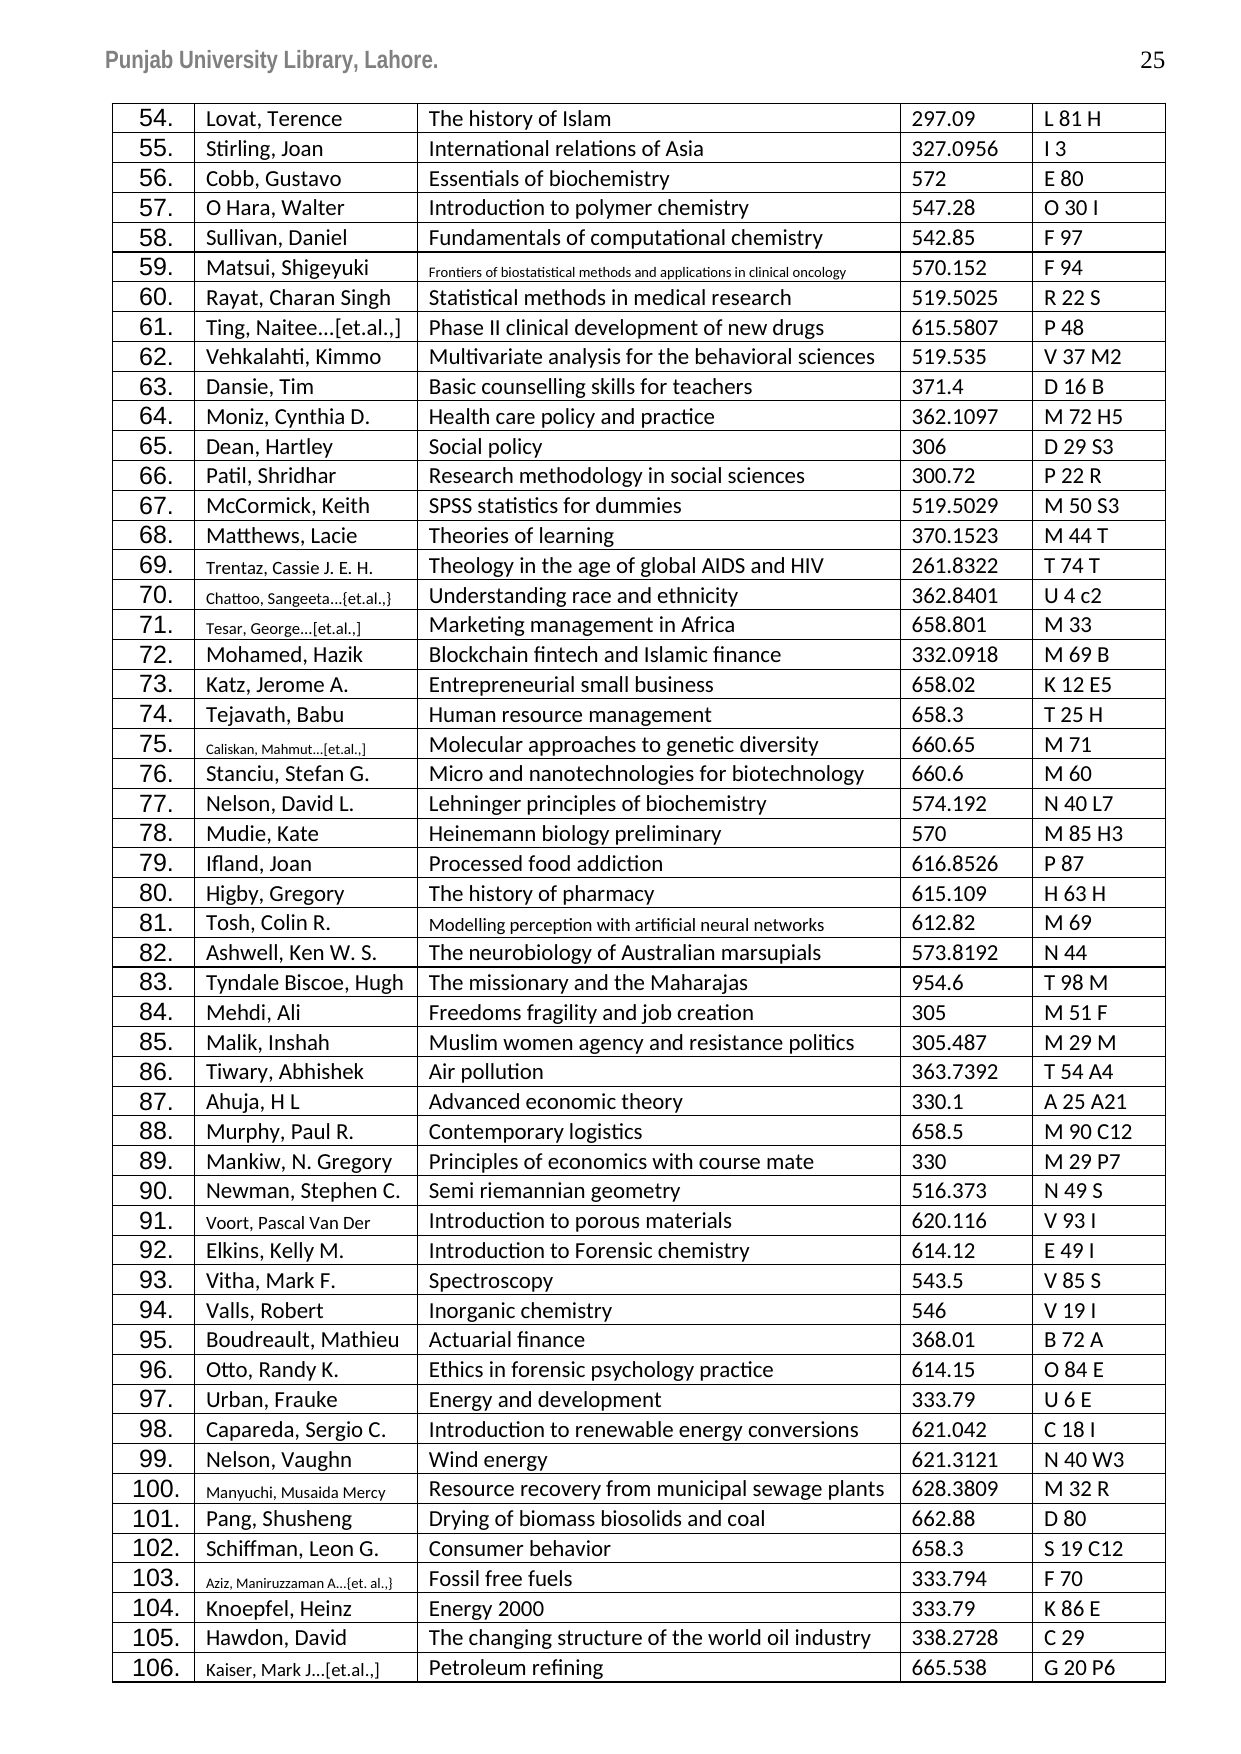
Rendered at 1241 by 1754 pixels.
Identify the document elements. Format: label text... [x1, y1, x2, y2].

table_cell Newman, Stephen C. [195, 1176, 417, 1205]
table_cell 665.538 [901, 1653, 1032, 1681]
table_cell Nelson, Vaughn [195, 1444, 417, 1473]
table_cell Vitha, Mark F. [195, 1265, 417, 1294]
table_cell 368.01 [901, 1325, 1032, 1354]
table_cell Principles of economics with course mate [418, 1146, 900, 1175]
table_cell M 33 [1033, 610, 1165, 639]
table_cell 300.72 [901, 461, 1032, 490]
table_cell Inorganic chemistry [418, 1295, 900, 1324]
table_cell Statistical methods in medical research [418, 282, 900, 311]
table_cell [113, 1623, 194, 1652]
table_cell 615.5807 [901, 312, 1032, 341]
table_cell Theories of learning [418, 521, 900, 549]
table_cell [113, 759, 194, 788]
table_cell [113, 1116, 194, 1145]
table_cell 570 [901, 819, 1032, 847]
table_cell 660.6 [901, 759, 1032, 788]
table_cell Actuarial finance [418, 1325, 900, 1354]
table_cell [113, 1444, 194, 1473]
table_cell N 40 W3 [1033, 1444, 1165, 1473]
table_cell Muslim women agency and resistance politics [418, 1027, 900, 1056]
table_cell Tosh, Colin R. [195, 908, 417, 937]
table_cell N 49 S [1033, 1176, 1165, 1205]
table_cell Resource recovery from municipal sewage plants [418, 1474, 900, 1503]
table_cell 628.3809 [901, 1474, 1032, 1503]
table_cell 954.6 [901, 968, 1032, 996]
table_cell 519.535 [901, 342, 1032, 371]
table_cell Contemporary logistics [418, 1116, 900, 1145]
table_cell Introduction to renewable energy conversions [418, 1414, 900, 1443]
table_cell [113, 1593, 194, 1622]
table_cell Frontiers of biostatistical methods and applications in clinical oncology [418, 253, 900, 281]
table_cell H 63 H [1033, 878, 1165, 907]
table_cell [113, 729, 194, 758]
table_cell [113, 491, 194, 519]
table_cell Boudreault, Mathieu [195, 1325, 417, 1354]
table_cell Elkins, Kelly M. [195, 1236, 417, 1264]
table_cell 543.5 [901, 1265, 1032, 1294]
table_cell Tesar, George...[et.al.,] [195, 610, 417, 639]
table_cell S 19 C12 [1033, 1534, 1165, 1562]
table_cell 330.1 [901, 1087, 1032, 1115]
table_cell [113, 1504, 194, 1532]
table_cell Ethics in forensic psychology practice [418, 1355, 900, 1383]
table_cell V 93 I [1033, 1206, 1165, 1234]
table_cell Theology in the age of global AIDS and HIV [418, 550, 900, 579]
table_cell 658.3 [901, 699, 1032, 728]
table_cell Advanced economic theory [418, 1087, 900, 1115]
table_cell A 25 A21 [1033, 1087, 1165, 1115]
table_cell Dean, Hartley [195, 431, 417, 460]
table_cell P 48 [1033, 312, 1165, 341]
table_cell C 18 I [1033, 1414, 1165, 1443]
table_cell 574.192 [901, 789, 1032, 817]
table_cell [113, 461, 194, 490]
table_cell 330 [901, 1146, 1032, 1175]
table_cell U 6 E [1033, 1385, 1165, 1413]
table_cell Hawdon, David [195, 1623, 417, 1652]
table_cell 261.8322 [901, 550, 1032, 579]
table_cell V 19 I [1033, 1295, 1165, 1324]
table_cell Ting, Naitee...[et.al.,] [195, 312, 417, 341]
table_cell M 29 P7 [1033, 1146, 1165, 1175]
table_cell Drying of biomass biosolids and coal [418, 1504, 900, 1532]
table_cell Health care policy and practice [418, 401, 900, 430]
table_cell K 86 E [1033, 1593, 1165, 1622]
table_cell [113, 1653, 194, 1681]
table_cell 333.794 [901, 1563, 1032, 1592]
table_cell Research methodology in social sciences [418, 461, 900, 490]
table_cell 616.8526 [901, 848, 1032, 877]
table_cell Otto, Randy K. [195, 1355, 417, 1383]
table_cell Patil, Shridhar [195, 461, 417, 490]
table_cell I 3 [1033, 133, 1165, 162]
table_cell M 51 F [1033, 997, 1165, 1026]
table_cell V 37 M2 [1033, 342, 1165, 371]
table_cell [113, 1206, 194, 1234]
table_cell Kaiser, Mark J...[et.al.,] [195, 1653, 417, 1681]
table_cell Nelson, David L. [195, 789, 417, 817]
table_cell Capareda, Sergio C. [195, 1414, 417, 1443]
table_cell [113, 1027, 194, 1056]
table_cell B 72 A [1033, 1325, 1165, 1354]
table_cell Stanciu, Stefan G. [195, 759, 417, 788]
table_cell 615.109 [901, 878, 1032, 907]
table_cell 519.5029 [901, 491, 1032, 519]
table_cell Petroleum refining [418, 1653, 900, 1681]
table_cell [113, 1295, 194, 1324]
table_cell E 80 [1033, 163, 1165, 192]
table_cell 620.116 [901, 1206, 1032, 1234]
table_cell Sullivan, Daniel [195, 223, 417, 251]
table_cell 658.02 [901, 670, 1032, 698]
table_cell [113, 1563, 194, 1592]
table_cell D 80 [1033, 1504, 1165, 1532]
table_cell [113, 372, 194, 400]
table_cell 305 [901, 997, 1032, 1026]
table_cell 658.801 [901, 610, 1032, 639]
table_cell [113, 521, 194, 549]
table_cell [113, 908, 194, 937]
table_cell Essentials of biochemistry [418, 163, 900, 192]
table_cell Introduction to porous materials [418, 1206, 900, 1234]
table_cell Mankiw, N. Gregory [195, 1146, 417, 1175]
table_cell 614.15 [901, 1355, 1032, 1383]
table_cell Introduction to Forensic chemistry [418, 1236, 900, 1264]
table_cell K 12 E5 [1033, 670, 1165, 698]
table_cell Heinemann biology preliminary [418, 819, 900, 847]
table_cell M 32 R [1033, 1474, 1165, 1503]
table_cell [113, 104, 194, 132]
table_cell G 20 P6 [1033, 1653, 1165, 1681]
table_cell 573.8192 [901, 938, 1032, 966]
table_cell 327.0956 [901, 133, 1032, 162]
table_cell Aziz, Maniruzzaman A...{et. al.,} [195, 1563, 417, 1592]
table_cell Freedoms fragility and job creation [418, 997, 900, 1026]
table_cell SPSS statistics for dummies [418, 491, 900, 519]
table_cell M 44 T [1033, 521, 1165, 549]
table_cell D 29 S3 [1033, 431, 1165, 460]
table_cell [113, 1474, 194, 1503]
table_cell Multivariate analysis for the behavioral sciences [418, 342, 900, 371]
table_cell [113, 550, 194, 579]
table_cell Marketing management in Africa [418, 610, 900, 639]
table_cell Stirling, Joan [195, 133, 417, 162]
table_cell V 85 S [1033, 1265, 1165, 1294]
table_cell C 29 [1033, 1623, 1165, 1652]
table_cell Tyndale Biscoe, Hugh [195, 968, 417, 996]
table_cell [113, 193, 194, 222]
table_cell Blockchain fintech and Islamic finance [418, 640, 900, 668]
table_cell Semi riemannian geometry [418, 1176, 900, 1205]
table_cell [113, 1146, 194, 1175]
table_cell Cobb, Gustavo [195, 163, 417, 192]
table_cell 362.1097 [901, 401, 1032, 430]
table_cell 519.5025 [901, 282, 1032, 311]
table_cell [113, 1265, 194, 1294]
table_cell 332.0918 [901, 640, 1032, 668]
table_cell P 22 R [1033, 461, 1165, 490]
table_cell M 29 M [1033, 1027, 1165, 1056]
table_cell Modelling perception with artificial neural networks [418, 908, 900, 937]
table_cell Voort, Pascal Van Der [195, 1206, 417, 1234]
table_cell 547.28 [901, 193, 1032, 222]
table_cell O 84 E [1033, 1355, 1165, 1383]
table_cell Dansie, Tim [195, 372, 417, 400]
table_cell Valls, Robert [195, 1295, 417, 1324]
table_cell Fossil free fuels [418, 1563, 900, 1592]
table_cell 658.5 [901, 1116, 1032, 1145]
table_cell Mudie, Kate [195, 819, 417, 847]
table_cell Chattoo, Sangeeta...{et.al.,} [195, 580, 417, 609]
table_cell The history of pharmacy [418, 878, 900, 907]
table_cell 333.79 [901, 1385, 1032, 1413]
table_cell Schiffman, Leon G. [195, 1534, 417, 1562]
table_cell P 87 [1033, 848, 1165, 877]
table_cell Understanding race and ethnicity [418, 580, 900, 609]
table_cell M 60 [1033, 759, 1165, 788]
table_cell Phase II clinical development of new drugs [418, 312, 900, 341]
table_cell Vehkalahti, Kimmo [195, 342, 417, 371]
table_cell 370.1523 [901, 521, 1032, 549]
table_cell International relations of Asia [418, 133, 900, 162]
table_cell Processed food addiction [418, 848, 900, 877]
table_cell 297.09 [901, 104, 1032, 132]
table_cell M 85 H3 [1033, 819, 1165, 847]
table_cell The neurobiology of Australian marsupials [418, 938, 900, 966]
table_cell Basic counselling skills for teachers [418, 372, 900, 400]
table_cell Manyuchi, Musaida Mercy [195, 1474, 417, 1503]
table_cell Pang, Shusheng [195, 1504, 417, 1532]
table_cell Lovat, Terence [195, 104, 417, 132]
table_cell Caliskan, Mahmut...[et.al.,] [195, 729, 417, 758]
table_cell Matsui, Shigeyuki [195, 253, 417, 281]
table_cell 572 [901, 163, 1032, 192]
table_cell [113, 1534, 194, 1562]
table_cell 614.12 [901, 1236, 1032, 1264]
table_cell Murphy, Paul R. [195, 1116, 417, 1145]
table_cell D 16 B [1033, 372, 1165, 400]
table_cell Molecular approaches to genetic diversity [418, 729, 900, 758]
table_cell Micro and nanotechnologies for biotechnology [418, 759, 900, 788]
table_cell O 30 I [1033, 193, 1165, 222]
table_cell 546 [901, 1295, 1032, 1324]
table_cell [113, 878, 194, 907]
table_cell [113, 938, 194, 966]
table_cell [113, 431, 194, 460]
table_cell T 25 H [1033, 699, 1165, 728]
table_cell M 71 [1033, 729, 1165, 758]
table_cell [113, 253, 194, 281]
table_cell [113, 163, 194, 192]
table_cell 371.4 [901, 372, 1032, 400]
table_cell [113, 848, 194, 877]
table_cell [113, 670, 194, 698]
table_cell [113, 819, 194, 847]
table_cell [113, 223, 194, 251]
table_cell [113, 1236, 194, 1264]
table_cell M 72 H5 [1033, 401, 1165, 430]
table_cell 570.152 [901, 253, 1032, 281]
table_cell F 97 [1033, 223, 1165, 251]
table_cell McCormick, Keith [195, 491, 417, 519]
table_cell [113, 640, 194, 668]
table_cell 660.65 [901, 729, 1032, 758]
table_cell 305.487 [901, 1027, 1032, 1056]
table_cell U 4 c2 [1033, 580, 1165, 609]
table_cell M 50 S3 [1033, 491, 1165, 519]
table_cell Energy 2000 [418, 1593, 900, 1622]
table_cell [113, 997, 194, 1026]
table_cell Fundamentals of computational chemistry [418, 223, 900, 251]
table_cell M 90 C12 [1033, 1116, 1165, 1145]
table_cell [113, 968, 194, 996]
table_cell N 44 [1033, 938, 1165, 966]
table_cell Higby, Gregory [195, 878, 417, 907]
table_cell Moniz, Cynthia D. [195, 401, 417, 430]
table_cell 362.8401 [901, 580, 1032, 609]
table_cell Trentaz, Cassie J. E. H. [195, 550, 417, 579]
table_cell The missionary and the Maharajas [418, 968, 900, 996]
table_cell L 81 H [1033, 104, 1165, 132]
table_cell Air pollution [418, 1057, 900, 1086]
table_cell T 54 A4 [1033, 1057, 1165, 1086]
table_cell T 74 T [1033, 550, 1165, 579]
table_cell Introduction to polymer chemistry [418, 193, 900, 222]
table_cell Urban, Frauke [195, 1385, 417, 1413]
table_cell [113, 1355, 194, 1383]
table_cell [113, 1057, 194, 1086]
table_cell Social policy [418, 431, 900, 460]
table_cell [113, 282, 194, 311]
table_cell F 94 [1033, 253, 1165, 281]
table_cell Tejavath, Babu [195, 699, 417, 728]
table_cell Ashwell, Ken W. S. [195, 938, 417, 966]
table_cell Knoepfel, Heinz [195, 1593, 417, 1622]
table_cell Entrepreneurial small business [418, 670, 900, 698]
table_cell 542.85 [901, 223, 1032, 251]
table_cell 658.3 [901, 1534, 1032, 1562]
table_cell 621.042 [901, 1414, 1032, 1443]
table_cell [113, 1385, 194, 1413]
table_cell 333.79 [901, 1593, 1032, 1622]
table_cell F 70 [1033, 1563, 1165, 1592]
table_cell Lehninger principles of biochemistry [418, 789, 900, 817]
table_cell [113, 1176, 194, 1205]
table_cell Consumer behavior [418, 1534, 900, 1562]
table_cell 662.88 [901, 1504, 1032, 1532]
table_cell The history of Islam [418, 104, 900, 132]
table_cell R 22 S [1033, 282, 1165, 311]
table_cell [113, 580, 194, 609]
table_cell Spectroscopy [418, 1265, 900, 1294]
table_cell Rayat, Charan Singh [195, 282, 417, 311]
table_cell 516.373 [901, 1176, 1032, 1205]
table_cell [113, 1414, 194, 1443]
table_cell 306 [901, 431, 1032, 460]
table_cell The changing structure of the world oil industry [418, 1623, 900, 1652]
table_cell Tiwary, Abhishek [195, 1057, 417, 1086]
table_cell 363.7392 [901, 1057, 1032, 1086]
table_cell [113, 789, 194, 817]
table_cell N 40 L7 [1033, 789, 1165, 817]
table_cell Energy and development [418, 1385, 900, 1413]
table_cell [113, 342, 194, 371]
table_cell [113, 401, 194, 430]
table_cell E 49 I [1033, 1236, 1165, 1264]
table_cell Malik, Inshah [195, 1027, 417, 1056]
table_cell M 69 [1033, 908, 1165, 937]
table_cell T 98 M [1033, 968, 1165, 996]
table_cell O Hara, Walter [195, 193, 417, 222]
table_cell 621.3121 [901, 1444, 1032, 1473]
table_cell Ifland, Joan [195, 848, 417, 877]
table_cell [113, 312, 194, 341]
table_cell Ahuja, H L [195, 1087, 417, 1115]
table_cell 338.2728 [901, 1623, 1032, 1652]
table_cell Wind energy [418, 1444, 900, 1473]
table_cell [113, 610, 194, 639]
table_cell Human resource management [418, 699, 900, 728]
table_cell 612.82 [901, 908, 1032, 937]
table_cell Matthews, Lacie [195, 521, 417, 549]
table_cell Katz, Jerome A. [195, 670, 417, 698]
table_cell [113, 699, 194, 728]
table_cell Mehdi, Ali [195, 997, 417, 1026]
table_cell M 69 B [1033, 640, 1165, 668]
table_cell [113, 1325, 194, 1354]
table_cell [113, 1087, 194, 1115]
table_cell Mohamed, Hazik [195, 640, 417, 668]
table_cell [113, 133, 194, 162]
